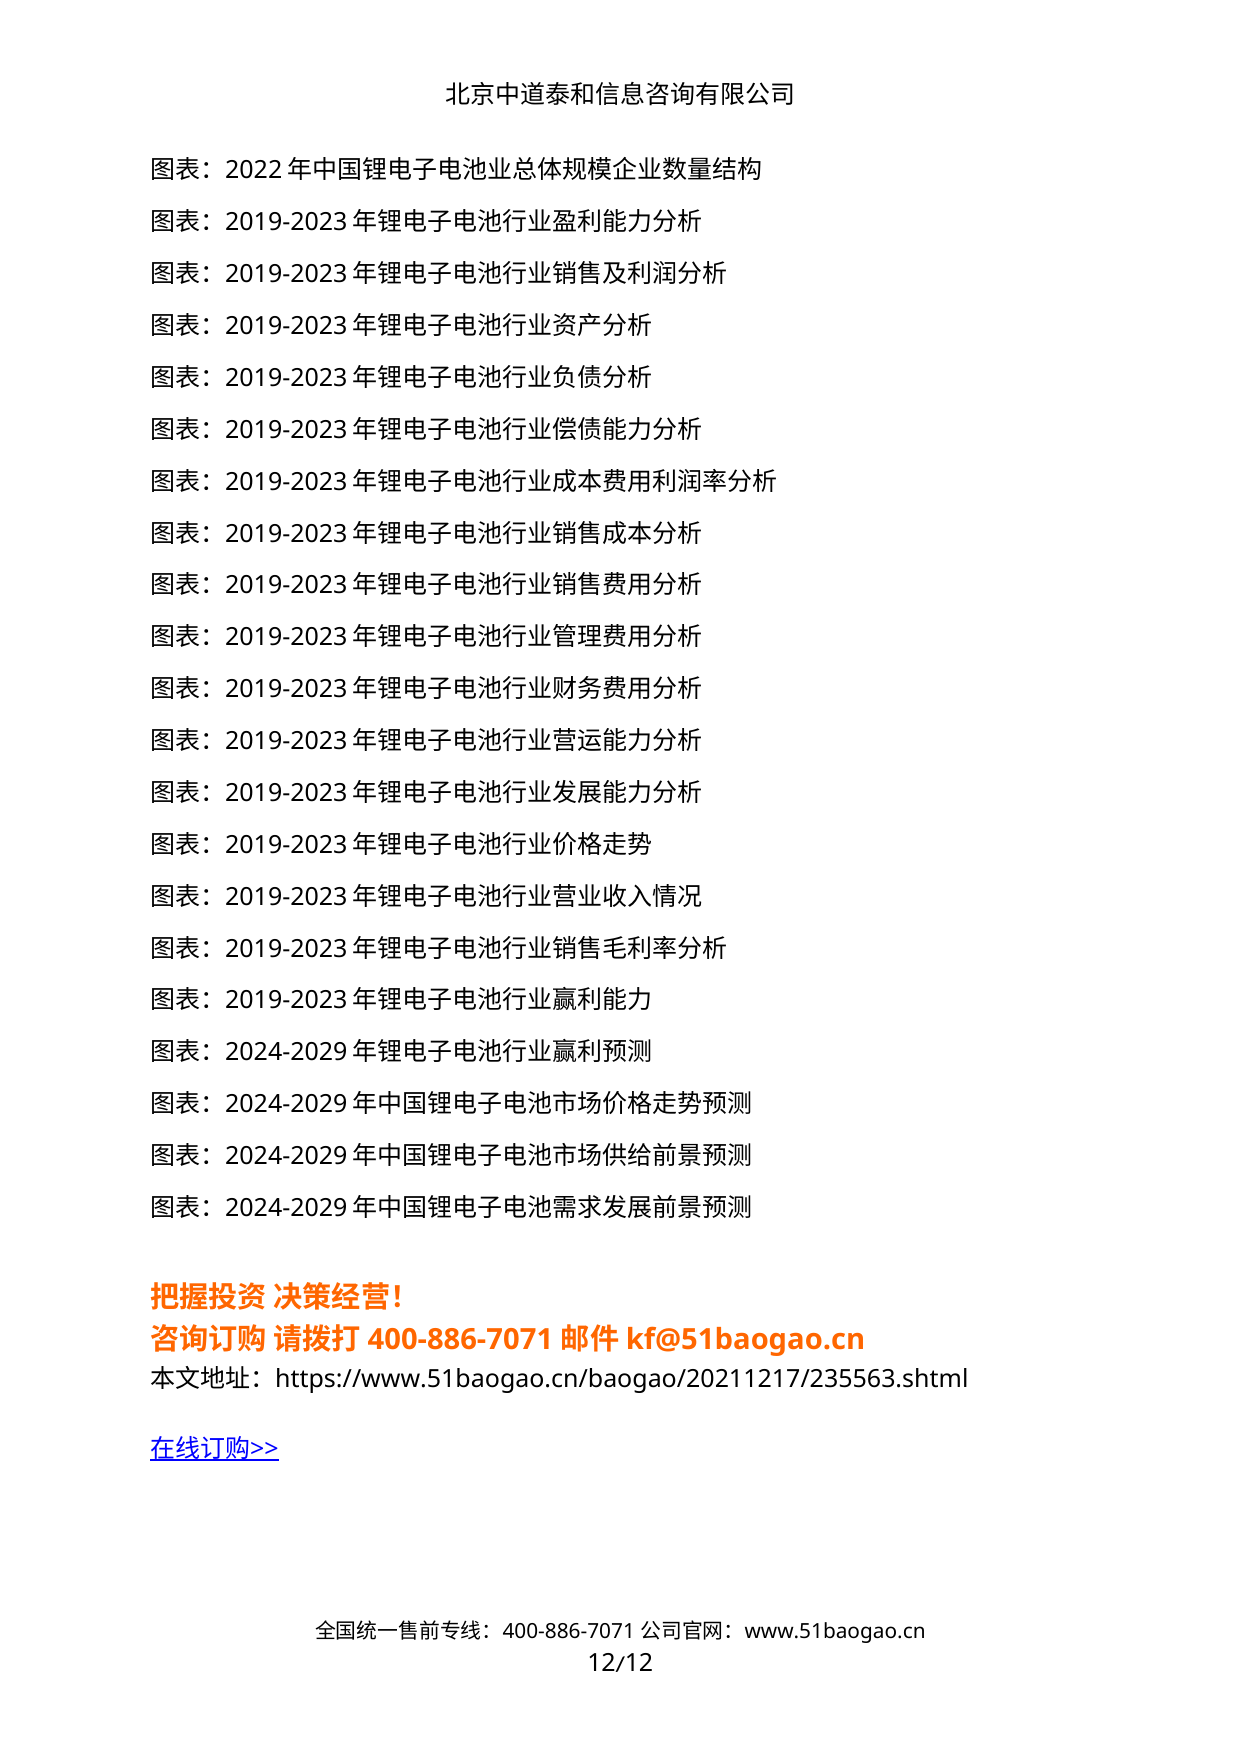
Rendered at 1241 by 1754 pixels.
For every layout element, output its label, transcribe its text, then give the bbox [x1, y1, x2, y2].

text 图表：2019-2023年锂电子电池行业盈利能力分析 [150, 202, 1090, 238]
text 图表：2019-2023年锂电子电池行业偿债能力分析 [150, 409, 1090, 446]
text 图表：2019-2023年锂电子电池行业价格走势 [150, 824, 1090, 861]
text 图表：2019-2023年锂电子电池行业销售费用分析 [150, 565, 1090, 601]
text 在线订购>> [150, 1394, 1090, 1465]
text 图表：2019-2023年锂电子电池行业营业收入情况 [150, 876, 1090, 912]
text 图表：2019-2023年锂电子电池行业销售成本分析 [150, 513, 1090, 549]
text 图表：2022年中国锂电子电池业总体规模企业数量结构 [150, 150, 1090, 186]
text 图表：2019-2023年锂电子电池行业销售及利润分析 [150, 254, 1090, 290]
text 图表：2019-2023年锂电子电池行业财务费用分析 [150, 669, 1090, 705]
text 把握投资 决策经营！咨询订购 请拨打 400-886-7071 邮件 kf@51baogao.cn本文地址：https://www.51baogao.cn/baogao/20211217/235563.shtml [150, 1239, 1090, 1394]
text 图表：2019-2023年锂电子电池行业资产分析 [150, 306, 1090, 342]
text 图表：2019-2023年锂电子电池行业负债分析 [150, 357, 1090, 394]
text 图表：2019-2023年锂电子电池行业发展能力分析 [150, 772, 1090, 809]
text 图表：2019-2023年锂电子电池行业成本费用利润率分析 [150, 461, 1090, 497]
text 图表：2024-2029年锂电子电池行业赢利预测 [150, 1032, 1090, 1068]
text 图表：2019-2023年锂电子电池行业赢利能力 [150, 980, 1090, 1016]
text 图表：2024-2029年中国锂电子电池需求发展前景预测 [150, 1187, 1090, 1224]
text 图表：2024-2029年中国锂电子电池市场供给前景预测 [150, 1136, 1090, 1172]
text 图表：2024-2029年中国锂电子电池市场价格走势预测 [150, 1084, 1090, 1120]
text 图表：2019-2023年锂电子电池行业销售毛利率分析 [150, 928, 1090, 964]
text 图表：2019-2023年锂电子电池行业营运能力分析 [150, 721, 1090, 757]
text 图表：2019-2023年锂电子电池行业管理费用分析 [150, 617, 1090, 653]
